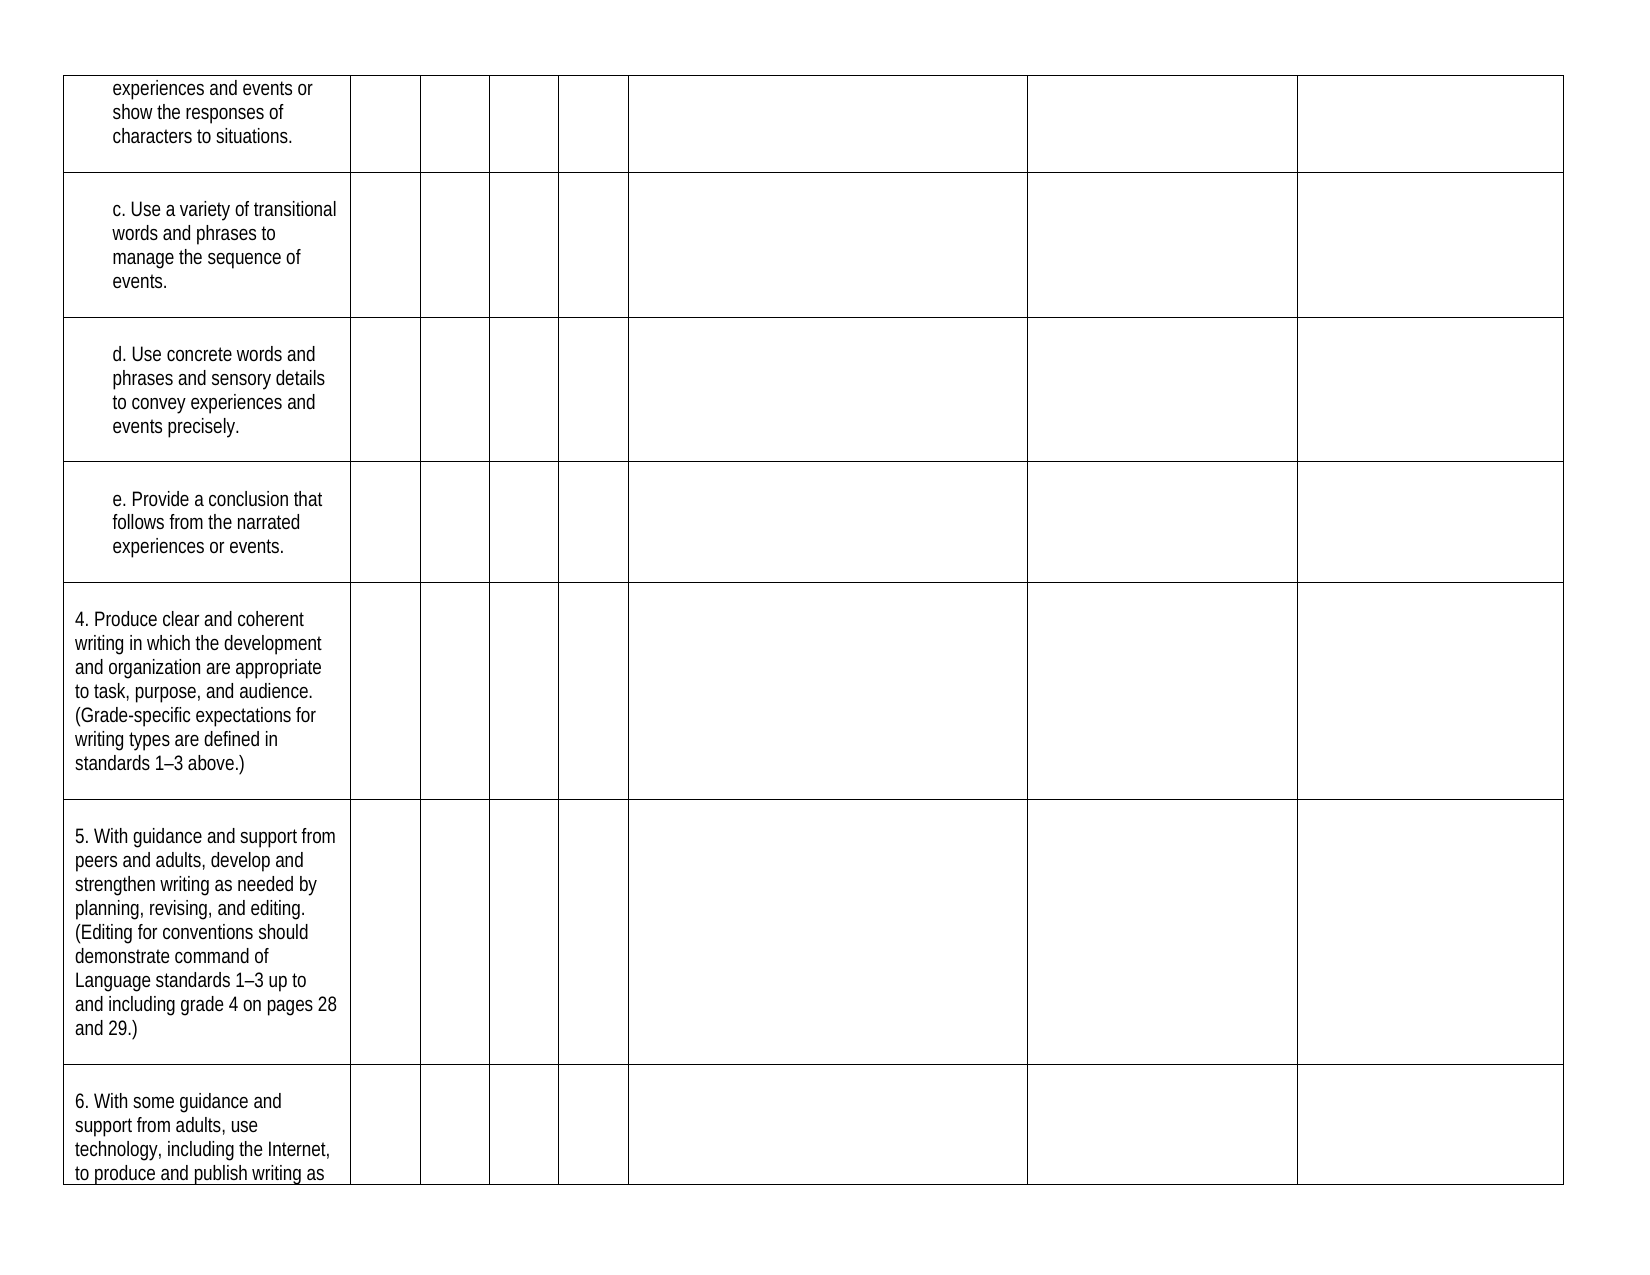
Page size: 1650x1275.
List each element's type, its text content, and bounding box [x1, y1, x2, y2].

table_cell d. Use concrete words and phrases and sensory details to convey experiences and events precisely. [64, 318, 350, 461]
table_cell [351, 318, 420, 461]
table_cell [559, 173, 628, 317]
table_cell [1028, 462, 1297, 582]
table_cell [1298, 583, 1563, 799]
table_cell [559, 1065, 628, 1184]
table_cell e. Provide a conclusion that follows from the narrated experiences or events. [64, 462, 350, 582]
table_cell [421, 318, 489, 461]
table_cell [1298, 318, 1563, 461]
table_cell [629, 800, 1027, 1063]
table_cell [421, 173, 489, 317]
table_cell [1028, 76, 1297, 172]
table_cell [1028, 583, 1297, 799]
table_cell [1298, 462, 1563, 582]
table_cell [629, 318, 1027, 461]
table_cell [421, 1065, 489, 1184]
table_cell [629, 76, 1027, 172]
table_cell [351, 462, 420, 582]
table_cell [629, 173, 1027, 317]
table_cell [559, 462, 628, 582]
table_cell [559, 583, 628, 799]
table_cell [490, 800, 558, 1063]
table_cell [490, 583, 558, 799]
table_cell [1298, 76, 1563, 172]
table_cell [1298, 800, 1563, 1063]
table_cell [490, 76, 558, 172]
table_cell [421, 76, 489, 172]
table_cell [351, 583, 420, 799]
table_cell [629, 1065, 1027, 1184]
table_cell [559, 318, 628, 461]
table_cell [629, 462, 1027, 582]
table_cell [1298, 173, 1563, 317]
table_cell c. Use a variety of transitional words and phrases to manage the sequence of events. [64, 173, 350, 317]
table_cell [351, 800, 420, 1063]
table_cell [1028, 1065, 1297, 1184]
table_cell [490, 462, 558, 582]
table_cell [64, 76, 350, 172]
table_cell [490, 318, 558, 461]
table_cell [490, 1065, 558, 1184]
table_cell [559, 76, 628, 172]
table_cell [421, 583, 489, 799]
table_cell [351, 173, 420, 317]
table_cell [64, 1065, 350, 1184]
table_cell [1028, 800, 1297, 1063]
table_cell [351, 1065, 420, 1184]
table_cell 5. With guidance and support from peers and adults, develop and strengthen writing as needed by planning, revising, and editing. (Editing for conventions should demonstrate command of Language standards 1–3 up to and including grade 4 on pages 28 and 29.) [64, 800, 350, 1063]
table_cell [559, 800, 628, 1063]
table_cell [351, 76, 420, 172]
table_cell [1028, 173, 1297, 317]
table_cell [490, 173, 558, 317]
table_cell [1028, 318, 1297, 461]
table_cell [1298, 1065, 1563, 1184]
table_cell [421, 800, 489, 1063]
table_cell [629, 583, 1027, 799]
table_cell 4. Produce clear and coherent writing in which the development and organization are appropriate to task, purpose, and audience. (Grade-specific expectations for writing types are defined in standards 1–3 above.) [64, 583, 350, 799]
table_cell [421, 462, 489, 582]
